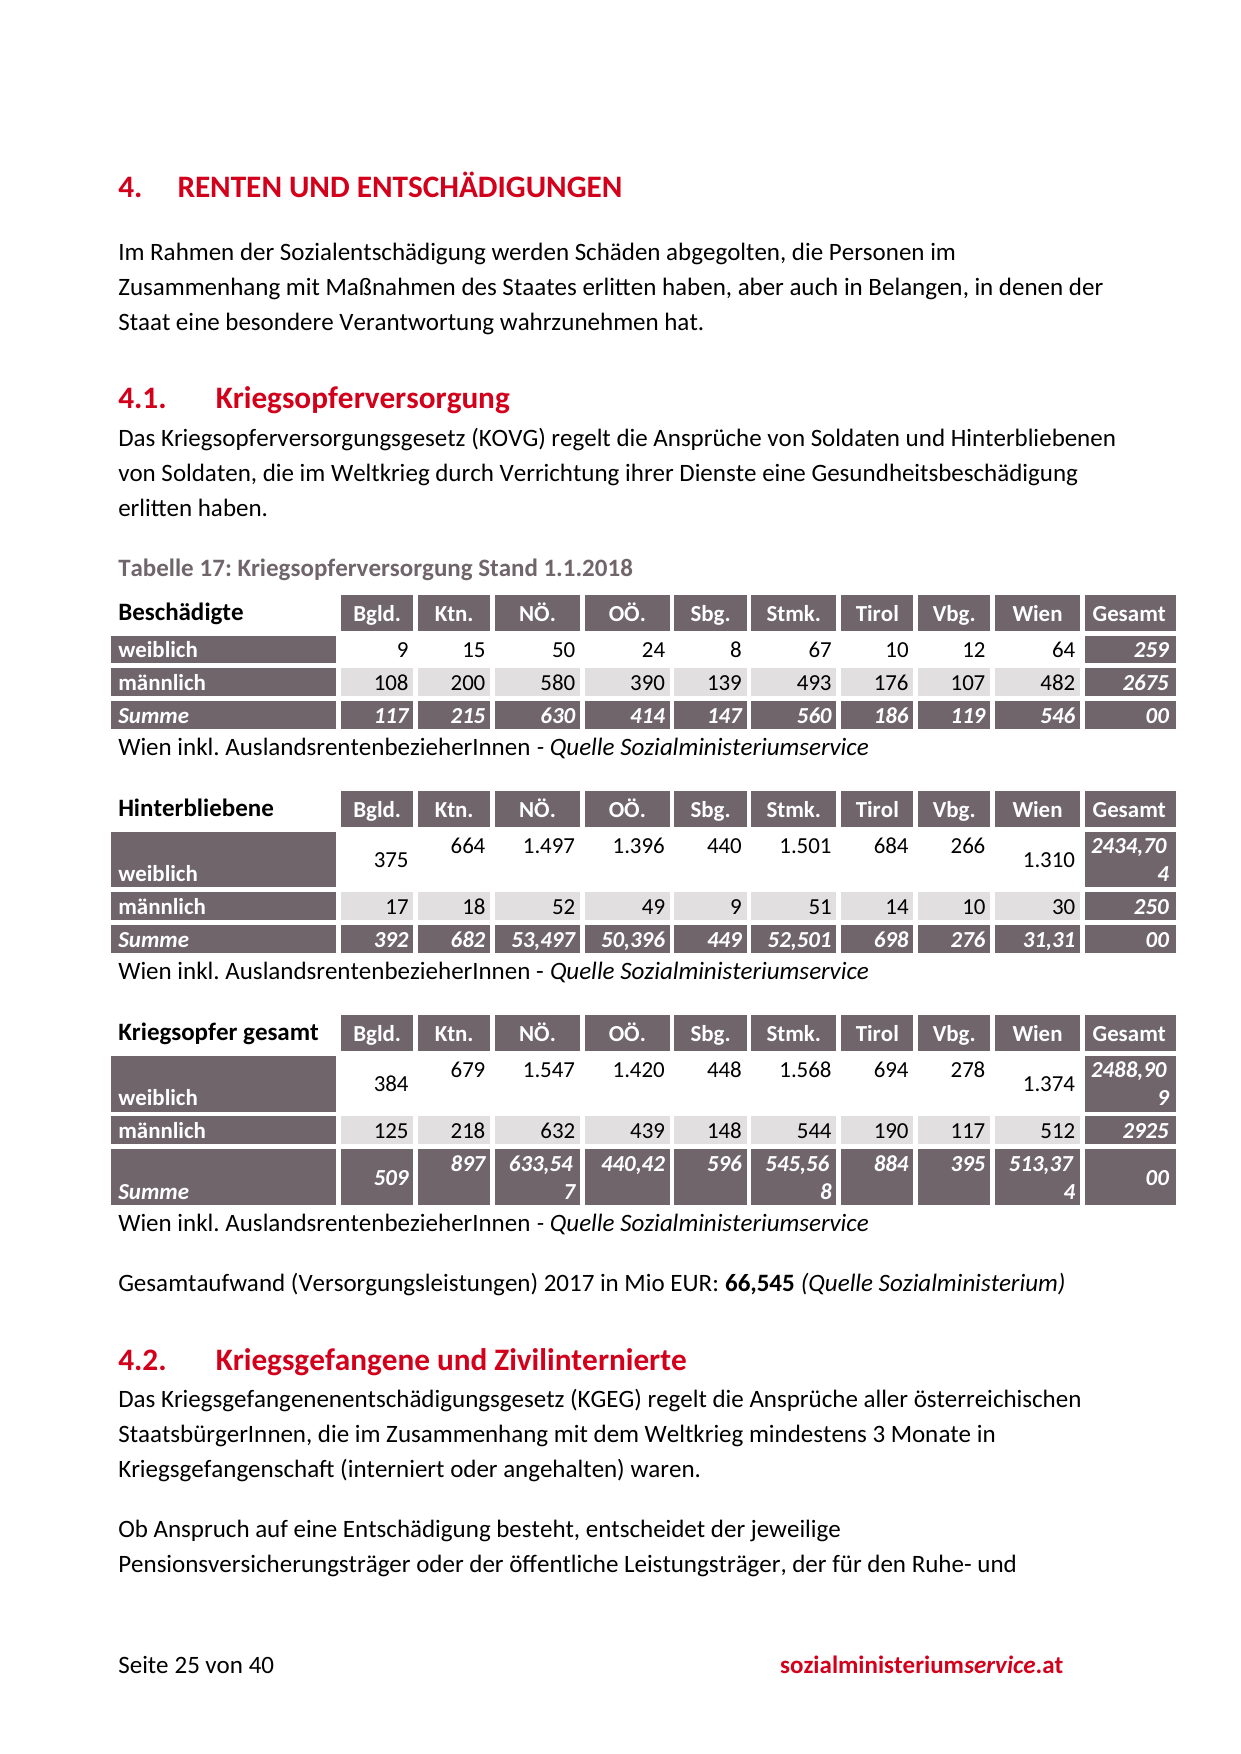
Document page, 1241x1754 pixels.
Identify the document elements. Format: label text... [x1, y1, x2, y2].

table_cell 1.445 [585, 925, 670, 953]
table_cell 117 [918, 1116, 990, 1144]
table_cell 440 [674, 832, 747, 887]
table_header Sbg. [674, 791, 747, 827]
text Das Kriegsopferversorgungsgesetz (KOVG) regelt die Ansprüche von Soldaten und Hinterbliebenen von Soldaten, die im Weltkrieg durch Verrichtung ihrer Dienste eine Gesundheitsbeschädigung erlitten haben. [118, 422, 1122, 522]
table_header Bgld. [341, 1015, 413, 1051]
table_cell 50 [495, 636, 580, 663]
table_header OÖ. [585, 1015, 670, 1051]
table_cell Summe [111, 1149, 336, 1205]
table_cell männlich [111, 1116, 336, 1144]
table_cell 17 [341, 892, 413, 920]
table_header Vbg. [918, 595, 990, 631]
table_header OÖ. [585, 595, 670, 631]
table_cell 1.310 [995, 832, 1080, 887]
table_cell 266 [918, 832, 990, 887]
table_cell 560 [751, 701, 836, 729]
table_header Wien [995, 1015, 1080, 1051]
table_header Sbg. [674, 595, 747, 631]
table_cell 1.374 [995, 1056, 1080, 1112]
table_cell 18 [418, 892, 490, 920]
table_cell 51 [751, 892, 836, 920]
table_cell 632 [495, 1116, 580, 1144]
table_cell 108 [341, 668, 413, 696]
table_cell 679 [418, 1056, 490, 1112]
table_cell 1.420 [585, 1056, 670, 1112]
table_cell 250 [1085, 892, 1176, 920]
table_header OÖ. [585, 791, 670, 827]
table_header Bgld. [341, 595, 413, 631]
table_cell 8 [674, 636, 747, 663]
table_header Stmk. [751, 791, 836, 827]
table_header Gesamt [1085, 791, 1176, 827]
table_cell 2.179 [495, 1149, 580, 1205]
table_cell 1.552 [751, 925, 836, 953]
table_cell 606 [995, 701, 1080, 729]
table_cell 544 [751, 1116, 836, 1144]
table_cell 1.340 [995, 925, 1080, 953]
table_cell 148 [674, 1116, 747, 1144]
table_cell 392 [341, 925, 413, 953]
table_header Stmk. [751, 595, 836, 631]
table_header Sbg. [674, 1015, 747, 1051]
table_cell 1.547 [495, 1056, 580, 1112]
table_cell Summe [111, 701, 336, 729]
table_cell 2925 [1085, 1116, 1176, 1144]
table_header Tirol [841, 791, 913, 827]
table_header NÖ. [495, 1015, 580, 1051]
table_cell 449 [674, 925, 747, 953]
table_header Gesamt [1085, 1015, 1176, 1051]
table_cell 1.859 [585, 1149, 670, 1205]
table_cell 200 [418, 668, 490, 696]
table_cell 698 [841, 925, 913, 953]
table_cell 1.568 [751, 1056, 836, 1112]
table_cell 218 [418, 1116, 490, 1144]
table_cell männlich [111, 668, 336, 696]
table_cell 682 [418, 925, 490, 953]
table_cell 694 [841, 1056, 913, 1112]
table_cell 8.133 [1085, 832, 1176, 887]
table_cell 12 [918, 636, 990, 663]
table_cell weiblich [111, 1056, 336, 1112]
table_cell 67 [751, 636, 836, 663]
table_cell weiblich [111, 636, 336, 663]
table_cell 107 [918, 668, 990, 696]
table_cell 630 [495, 701, 580, 729]
table_header Ktn. [418, 1015, 490, 1051]
table_cell Summe [111, 925, 336, 953]
table_cell 1.886 [995, 1149, 1080, 1205]
table_cell 2.112 [751, 1149, 836, 1205]
table_cell 684 [841, 832, 913, 887]
table_cell 10 [841, 636, 913, 663]
table_cell 49 [585, 892, 670, 920]
table_cell 117 [341, 701, 413, 729]
table_cell 482 [995, 668, 1080, 696]
text Das Kriegsgefangenenentschädigungsgesetz (KGEG) regelt die Ansprüche aller österreichischen StaatsbürgerInnen, die im Zusammenhang mit dem Weltkrieg mindestens 3 Monate in Kriegsgefangenschaft (interniert oder angehalten) waren. [118, 1383, 1122, 1484]
table_header Wien [995, 791, 1080, 827]
table_cell 512 [995, 1116, 1080, 1144]
table_header Tirol [841, 595, 913, 631]
table_header NÖ. [495, 791, 580, 827]
table_cell 390 [585, 668, 670, 696]
table_cell 52 [495, 892, 580, 920]
table_cell 139 [674, 668, 747, 696]
table_header Wien [995, 595, 1080, 631]
text Kriegsopferversorgung [118, 378, 1122, 416]
table_cell 1.501 [751, 832, 836, 887]
table_cell 493 [751, 668, 836, 696]
table_cell 186 [841, 701, 913, 729]
table_cell 580 [495, 668, 580, 696]
table_cell 14 [841, 892, 913, 920]
table_cell 448 [674, 1056, 747, 1112]
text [118, 1513, 1122, 1579]
table_cell 596 [674, 1149, 747, 1205]
table_cell 9 [674, 892, 747, 920]
table_cell 375 [341, 832, 413, 887]
table_cell 278 [918, 1056, 990, 1112]
table_cell 884 [841, 1149, 913, 1205]
text Wien inkl. AuslandsrentenbezieherInnen - Quelle Sozialministeriumservice [118, 1207, 1122, 1238]
table_cell 439 [585, 1116, 670, 1144]
table_cell 395 [918, 1149, 990, 1205]
table_cell 1.396 [585, 832, 670, 887]
table_header Kriegsopfer gesamt [111, 1015, 336, 1051]
table_header Gesamt [1085, 595, 1176, 631]
table_cell 10 [918, 892, 990, 920]
table_cell 1.497 [495, 832, 580, 887]
text Wien inkl. AuslandsrentenbezieherInnen - Quelle Sozialministeriumservice [118, 731, 1122, 761]
table_cell 897 [418, 1149, 490, 1205]
table_cell 259 [1085, 636, 1176, 663]
text Im Rahmen der Sozialentschädigung werden Schäden abgegolten, die Personen im Zusammenhang mit Maßnahmen des Staates erlitten haben, aber auch in Belangen, in denen der Staat eine besondere Verantwortung wahrzunehmen hat. [118, 236, 1122, 336]
table_cell 11.317 [1085, 1149, 1176, 1205]
table_cell 1.539 [495, 925, 580, 953]
table_cell 215 [418, 701, 490, 729]
table_header NÖ. [495, 595, 580, 631]
table_cell 24 [585, 636, 670, 663]
table_header Beschädigte [111, 595, 336, 631]
table_cell 176 [841, 668, 913, 696]
table_header Bgld. [341, 791, 413, 827]
table_cell 9 [341, 636, 413, 663]
text Wien inkl. AuslandsrentenbezieherInnen - Quelle Sozialministeriumservice [118, 955, 1122, 986]
table_cell männlich [111, 892, 336, 920]
text Gesamtaufwand (Versorgungsleistungen) 2017 in Mio EUR: 66,545 (Quelle Sozialministerium) [118, 1267, 1122, 1298]
table_header Tirol [841, 1015, 913, 1051]
table_header Vbg. [918, 1015, 990, 1051]
table_cell 276 [918, 925, 990, 953]
table_cell 64 [995, 636, 1080, 663]
table_cell 119 [918, 701, 990, 729]
table_cell 125 [341, 1116, 413, 1144]
table_cell 384 [341, 1056, 413, 1112]
table_cell 2934 [1085, 701, 1176, 729]
table_header Stmk. [751, 1015, 836, 1051]
text Kriegsgefangene und Zivilinternierte [118, 1339, 1122, 1378]
table_cell 147 [674, 701, 747, 729]
table_header Ktn. [418, 595, 490, 631]
table_header Vbg. [918, 791, 990, 827]
table_cell 8.383 [1085, 925, 1176, 953]
table_cell weiblich [111, 832, 336, 887]
table_header Ktn. [418, 791, 490, 827]
text renten und entschädigungen [118, 167, 1122, 205]
table_cell 30 [995, 892, 1080, 920]
table_cell 15 [418, 636, 490, 663]
table_cell 414 [585, 701, 670, 729]
table_cell 2675 [1085, 668, 1176, 696]
table_cell 484 [341, 1149, 413, 1205]
table_cell 8.392 [1085, 1056, 1176, 1112]
table_header Hinterbliebene [111, 791, 336, 827]
table_cell 664 [418, 832, 490, 887]
table_cell 190 [841, 1116, 913, 1144]
